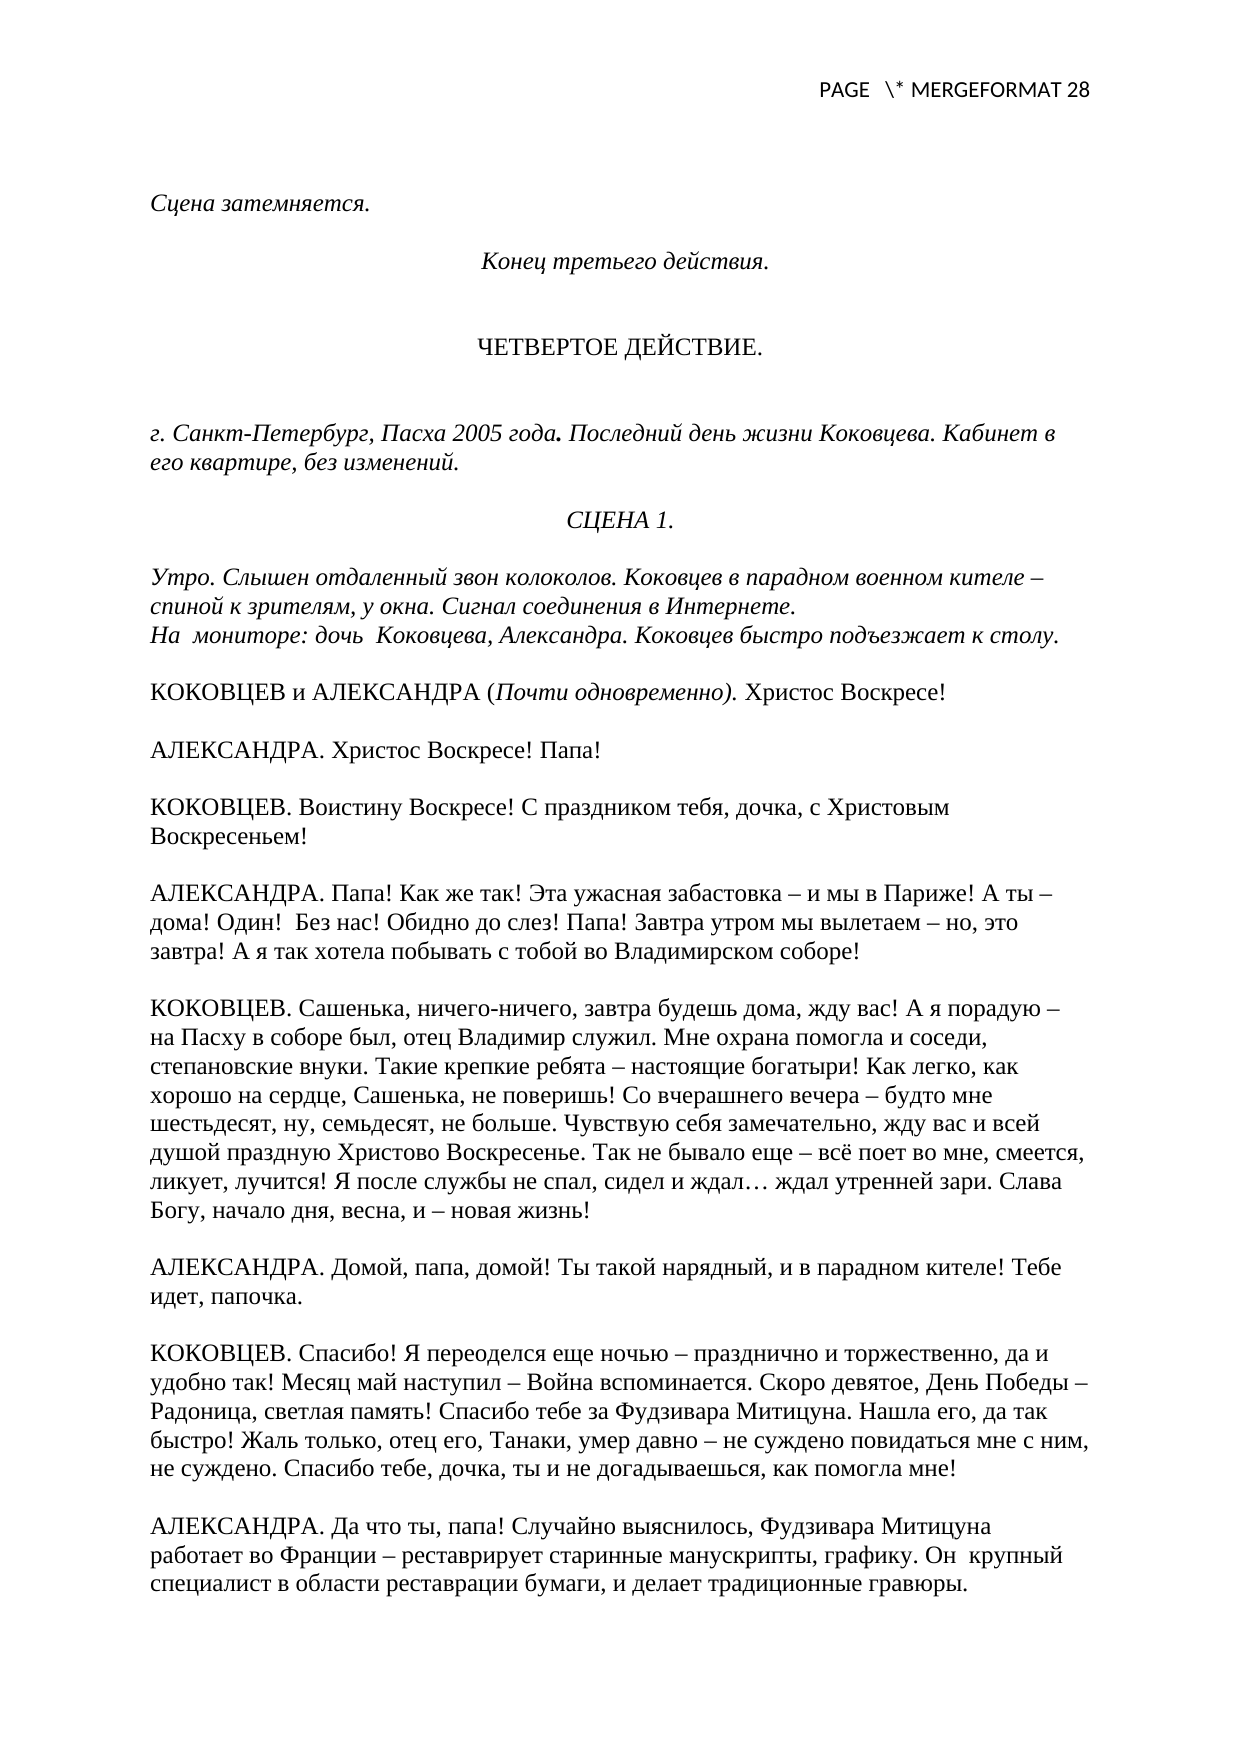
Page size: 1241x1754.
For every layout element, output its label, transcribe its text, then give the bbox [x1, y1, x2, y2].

text Утро. Слышен отдаленный звон колоколов. Коковцев в парадном военном кителе – спиной к зрителям, у окна. Сигнал соединения в Интернете. [150, 562, 1090, 620]
text ЧЕТВЕРТОЕ ДЕЙСТВИЕ. [150, 332, 1090, 361]
text КОКОВЦЕВ. Воистину Воскресе! С праздником тебя, дочка, с Христовым Воскресеньем! [150, 792, 1090, 850]
text АЛЕКСАНДРА. Домой, папа, домой! Ты такой нарядный, и в парадном кителе! Тебе идет, папочка. [150, 1252, 1090, 1310]
text СЦЕНА 1. [150, 505, 1090, 533]
text АЛЕКСАНДРА. Папа! Как же так! Эта ужасная забастовка – и мы в Париже! А ты – дома! Один! Без нас! Обидно до слез! Папа! Завтра утром мы вылетаем – но, это завтра! А я так хотела побывать с тобой во Владимирском соборе! [150, 878, 1090, 965]
text КОКОВЦЕВ и АЛЕКСАНДРА (Почти одновременно). Христос Воскресе! [150, 677, 1090, 706]
text АЛЕКСАНДРА. Христос Воскресе! Папа! [150, 735, 1090, 763]
text Конец третьего действия. [150, 246, 1090, 275]
text КОКОВЦЕВ. Сашенька, ничего-ничего, завтра будешь дома, жду вас! А я порадую – на Пасху в соборе был, отец Владимир служил. Мне охрана помогла и соседи, степановские внуки. Такие крепкие ребята – настоящие богатыри! Как легко, как хорошо на сердце, Сашенька, не поверишь! Со вчерашнего вечера – будто мне шестьдесят, ну, семьдесят, не больше. Чувствую себя замечательно, жду вас и всей душой праздную Христово Воскресенье. Так не бывало еще – всё поет во мне, смеется, ликует, лучится! Я после службы не спал, сидел и ждал… ждал утренней зари. Слава Богу, начало дня, весна, и – новая жизнь! [150, 993, 1090, 1223]
text г. Санкт-Петербург, Пасха 2005 года. Последний день жизни Коковцева. Кабинет в его квартире, без изменений. [150, 418, 1090, 476]
text АЛЕКСАНДРА. Да что ты, папа! Случайно выяснилось, Фудзивара Митицуна работает во Франции – реставрирует старинные манускрипты, графику. Он крупный специалист в области реставрации бумаги, и делает традиционные гравюры. [150, 1511, 1090, 1597]
text Сцена затемняется. [150, 188, 1090, 217]
text КОКОВЦЕВ. Спасибо! Я переоделся еще ночью – празднично и торжественно, да и удобно так! Месяц май наступил – Война вспоминается. Скоро девятое, День Победы – Радоница, светлая память! Спасибо тебе за Фудзивара Митицуна. Нашла его, да так быстро! Жаль только, отец его, Танаки, умер давно – не суждено повидаться мне с ним, не суждено. Спасибо тебе, дочка, ты и не догадываешься, как помогла мне! [150, 1338, 1090, 1482]
text На мониторе: дочь Коковцева, Александра. Коковцев быстро подъезжает к столу. [150, 620, 1090, 648]
